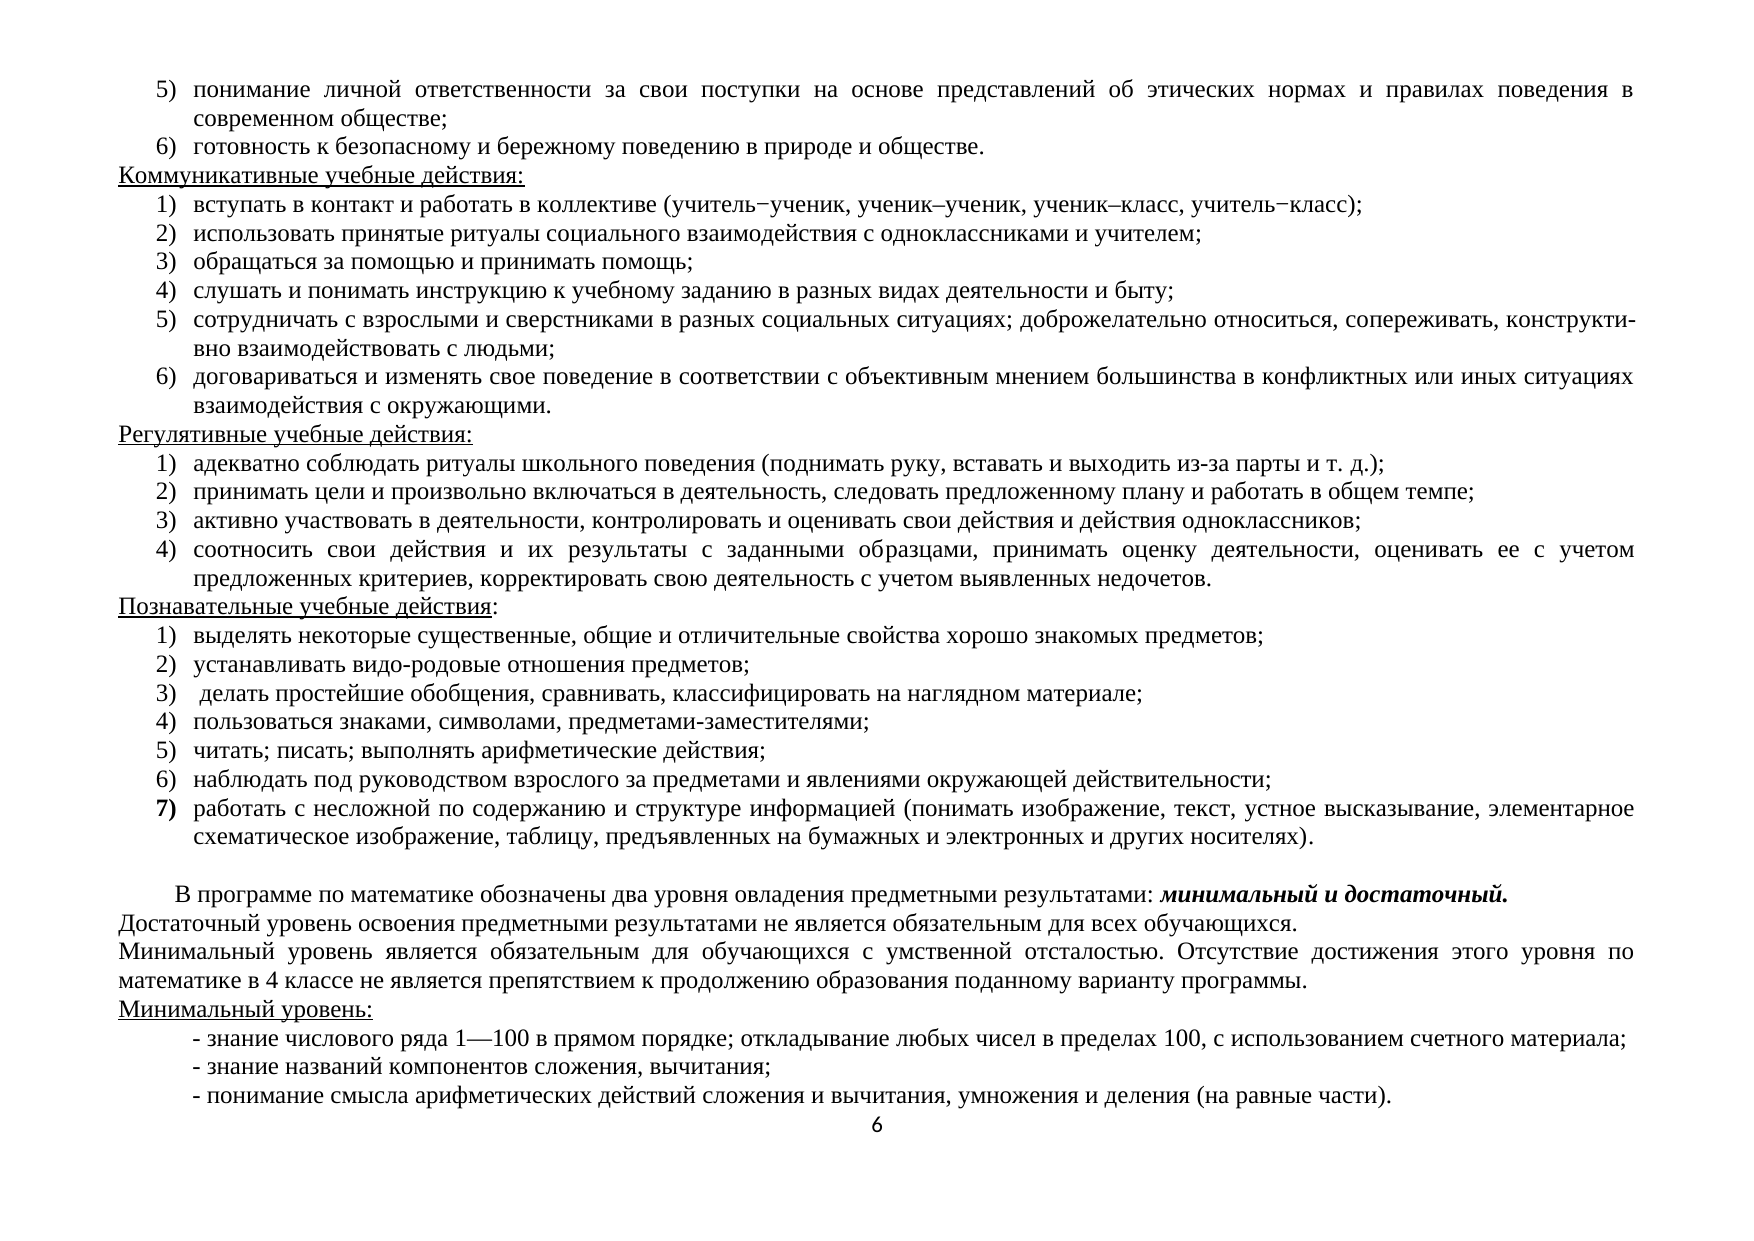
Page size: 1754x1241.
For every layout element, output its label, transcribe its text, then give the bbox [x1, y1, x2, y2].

list готовность к безопасному и бережному поведению в природе и обществе. [156, 131, 1636, 160]
list обращаться за помощью и принимать помощь; [156, 246, 1636, 275]
text - знание названий компонентов сложения, вычитания; [118, 1051, 1636, 1080]
list использовать принятые ритуалы социального взаимодействия с одноклассниками и учителем; [156, 218, 1636, 246]
list понимание личной ответственности за свои поступки на основе представлений об этических нормах и правилах поведения в современном обществе; [156, 74, 1636, 131]
text - знание числового ряда 1—100 в прямом порядке; откладывание любых чисел в пределах 100, с использованием счетного материала; [118, 1023, 1636, 1051]
text Познавательные учебные действия: [118, 591, 1636, 620]
list активно участвовать в деятельности, контролировать и оценивать свои действия и действия одноклассников; [156, 505, 1636, 534]
text Достаточный уровень освоения предметными результатами не является обязательным для всех обучающихся. [118, 908, 1636, 936]
list работать с несложной по содержанию и структуре информацией (понимать изображение, текст, устное высказывание, элементарное схематическое изображение, таблицу, предъявленных на бумажных и электронных и других носителях). [156, 793, 1636, 850]
list адекватно соблюдать ритуалы школьного поведения (поднимать руку, вставать и выходить из-за парты и т. д.); [156, 448, 1636, 476]
text Минимальный уровень: [118, 994, 1636, 1023]
text - понимание смысла арифметических действий сложения и вычитания, умножения и деления (на равные части). [118, 1080, 1636, 1109]
list читать; писать; выполнять арифметические действия; [156, 735, 1636, 764]
list выделять некоторые существенные, общие и отличительные свойства хорошо знакомых предметов; [156, 620, 1636, 649]
list соотносить свои действия и их результаты с заданными образцами, принимать оценку деятельности, оценивать ее с учетом предложенных критериев, корректировать свою деятельность с учетом выявленных недочетов. [156, 534, 1636, 591]
text Регулятивные учебные действия: [118, 419, 1636, 448]
list сотрудничать с взрослыми и сверстниками в разных социальных ситуациях; доброжелательно относиться, сопереживать, конструктивно взаимодействовать с людьми; [156, 304, 1636, 361]
list устанавливать видо-родовые отношения предметов; [156, 649, 1636, 678]
list наблюдать под руководством взрослого за предметами и явлениями окружающей действительности; [156, 764, 1636, 793]
list вступать в контакт и работать в коллективе (учитель−ученик, ученик–ученик, ученик–класс, учитель−класс); [156, 189, 1636, 218]
text В программе по математике обозначены два уровня овладения предметными результатами: минимальный и достаточный. [118, 879, 1636, 908]
list пользоваться знаками, символами, предметами-заместителями; [156, 706, 1636, 735]
text Коммуникативные учебные действия: [118, 160, 1636, 189]
text Минимальный уровень является обязательным для обучающихся с умственной отсталостью. Отсутствие достижения этого уровня по математике в 4 классе не является препятствием к продолжению образования поданному варианту программы. [118, 936, 1636, 994]
list принимать цели и произвольно включаться в деятельность, следовать предложенному плану и работать в общем темпе; [156, 476, 1636, 505]
list слушать и понимать инструкцию к учебному заданию в разных видах деятельности и быту; [156, 275, 1636, 304]
list договариваться и изменять свое поведение в соответствии с объективным мнением большинства в конфликтных или иных ситуациях взаимодействия с окружающими. [156, 361, 1636, 419]
list делать простейшие обобщения, сравнивать, классифицировать на наглядном материале; [156, 678, 1636, 706]
